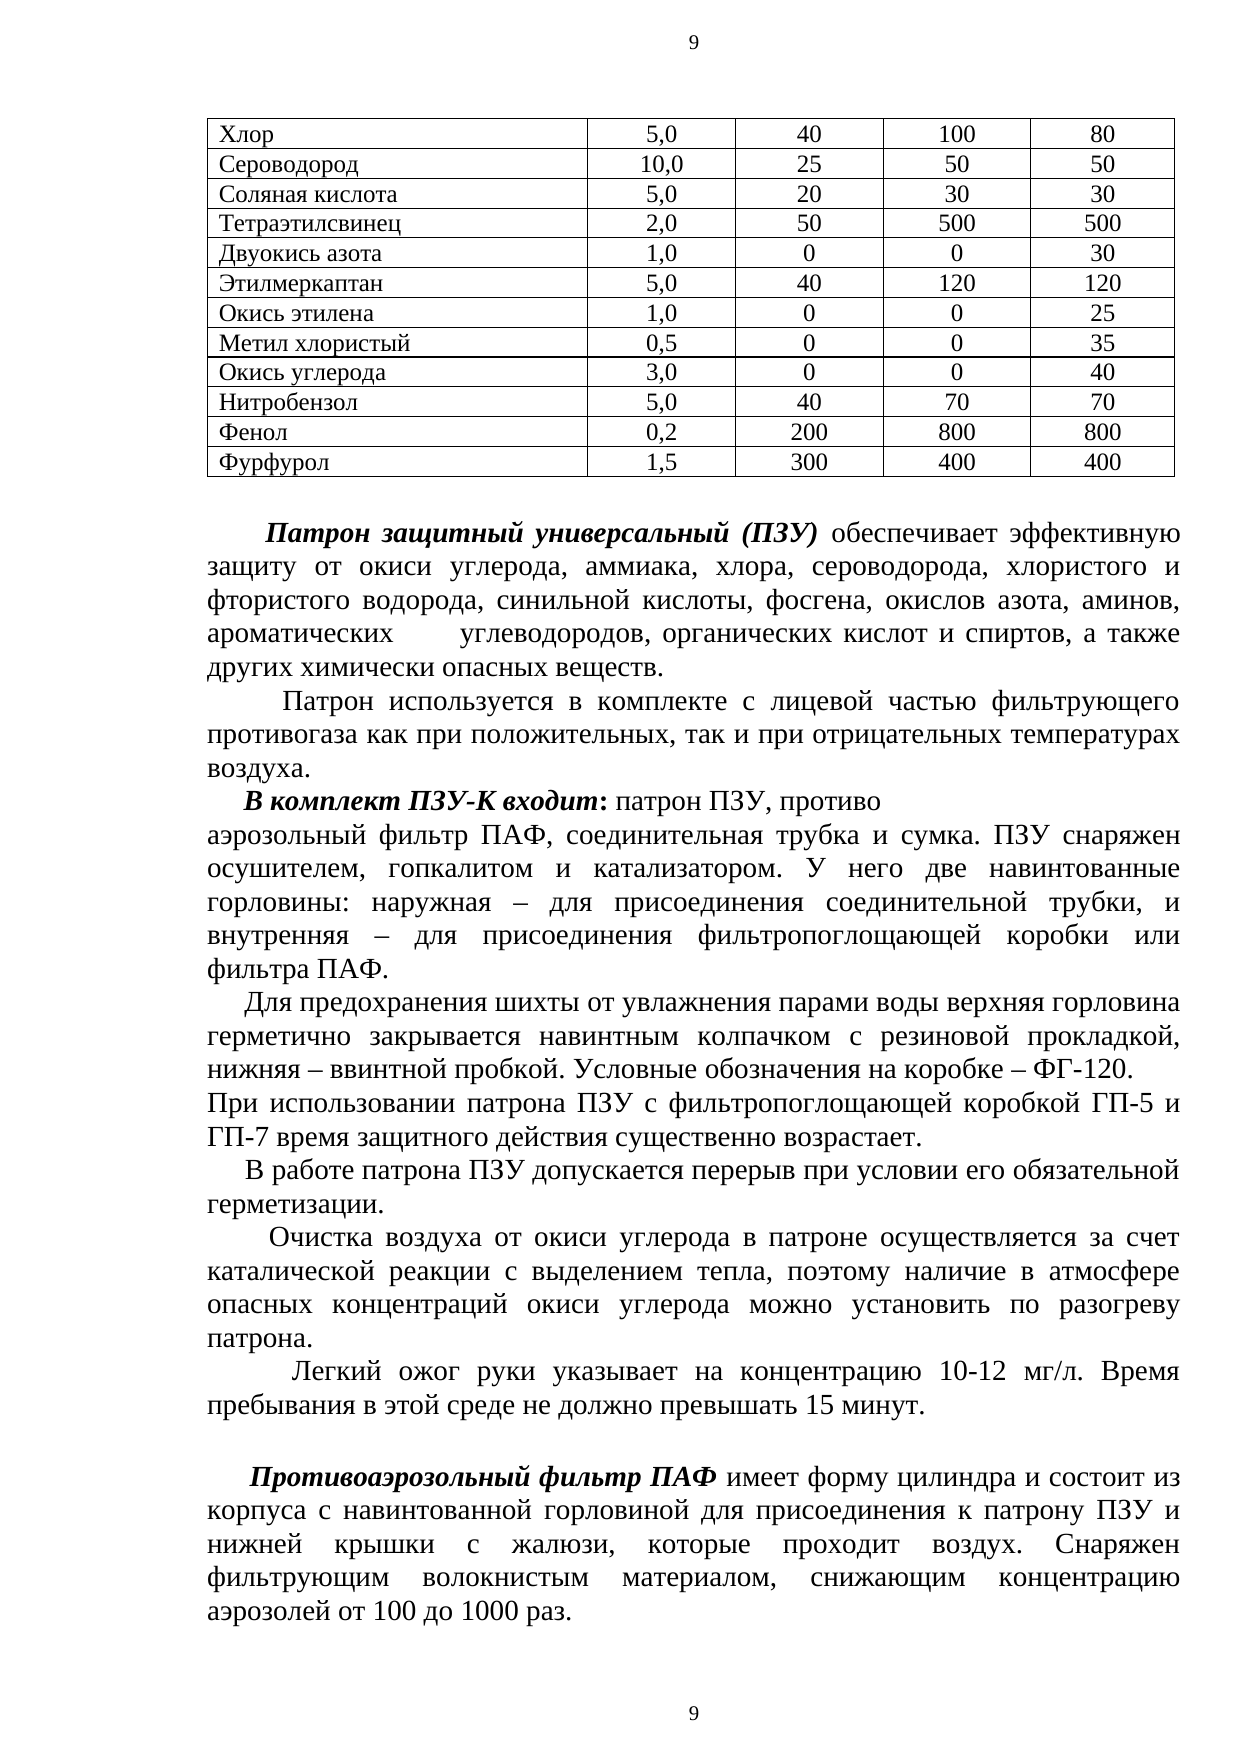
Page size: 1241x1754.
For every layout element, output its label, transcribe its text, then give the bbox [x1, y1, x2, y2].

table_cell 30 [1031, 179, 1174, 207]
text При использовании патрона ПЗУ с фильтропоглощающей коробкой ГП-5 и ГП-7 время защитного действия существенно возрастает. [207, 1085, 1181, 1152]
table_cell 400 [1031, 447, 1174, 476]
table_cell 0 [736, 298, 883, 327]
table_cell 2,0 [588, 209, 735, 237]
table_cell 35 [1031, 328, 1174, 356]
table_cell 1,0 [588, 238, 735, 267]
table_cell 500 [1031, 209, 1174, 237]
table_cell Двуокись азота [208, 238, 587, 267]
text В работе патрона ПЗУ допускается перерыв при условии его обязательной герметизации. [207, 1152, 1181, 1219]
table_cell 70 [884, 387, 1030, 416]
table_cell Тетраэтилсвинец [208, 209, 587, 237]
table_cell 40 [1031, 358, 1174, 386]
table_cell 25 [736, 149, 883, 178]
table_cell 300 [736, 447, 883, 476]
text Патрон используется в комплекте с лицевой частью фильтрующего противогаза как при положительных, так и при отрицательных температурах воздуха. [207, 683, 1181, 783]
table_cell 20 [736, 179, 883, 207]
table_cell 50 [1031, 149, 1174, 178]
text В комплект ПЗУ-К входит: патрон ПЗУ, противо [207, 783, 1181, 817]
table_cell 25 [1031, 298, 1174, 327]
table_cell Окись углерода [208, 358, 587, 386]
text Для предохранения шихты от увлажнения парами воды верхняя горловина герметично закрывается навинтным колпачком с резиновой прокладкой, нижняя – ввинтной пробкой. Условные обозначения на коробке – ФГ-120. [207, 984, 1181, 1085]
table_cell Этилмеркаптан [208, 268, 587, 297]
table_cell 5,0 [588, 268, 735, 297]
table_cell 40 [736, 119, 883, 148]
text Очистка воздуха от окиси углерода в патроне осуществляется за счет каталической реакции с выделением тепла, поэтому наличие в атмосфере опасных концентраций окиси углерода можно установить по разогреву патрона. [207, 1219, 1181, 1353]
table_cell 200 [736, 417, 883, 446]
table_cell 40 [736, 268, 883, 297]
table_cell Окись этилена [208, 298, 587, 327]
table_cell 3,0 [588, 358, 735, 386]
table_cell 0 [884, 358, 1030, 386]
table_cell Нитробензол [208, 387, 587, 416]
table_cell 10,0 [588, 149, 735, 178]
table_cell 500 [884, 209, 1030, 237]
table_cell 400 [884, 447, 1030, 476]
table_cell 1,0 [588, 298, 735, 327]
table_cell 30 [1031, 238, 1174, 267]
table_cell 800 [884, 417, 1030, 446]
table_cell 30 [884, 179, 1030, 207]
table_cell 100 [884, 119, 1030, 148]
table_cell 50 [884, 149, 1030, 178]
table_cell Метил хлористый [208, 328, 587, 356]
table_cell Фенол [208, 417, 587, 446]
text аэрозольный фильтр ПАФ, соединительная трубка и сумка. ПЗУ снаряжен осушителем, гопкалитом и катализатором. У него две навинтованные горловины: наружная – для присоединения соединительной трубки, и внутренняя – для присоединения фильтропоглощающей коробки или фильтра ПАФ. [207, 817, 1181, 984]
table_cell 0 [736, 328, 883, 356]
table_cell 0 [884, 238, 1030, 267]
table_cell 120 [884, 268, 1030, 297]
table_cell 0 [884, 298, 1030, 327]
table_cell 5,0 [588, 179, 735, 207]
table_cell 70 [1031, 387, 1174, 416]
table_cell Соляная кислота [208, 179, 587, 207]
table_cell 0 [736, 238, 883, 267]
text Патрон защитный универсальный (ПЗУ) обеспечивает эффективную защиту от окиси углерода, аммиака, хлора, сероводорода, хлористого и фтористого водорода, синильной кислоты, фосгена, окислов азота, аминов, ароматических углеводородов, органических кислот и спиртов, а также других химически опасных веществ. [207, 515, 1181, 683]
table_cell 80 [1031, 119, 1174, 148]
text Противоаэрозольный фильтр ПАФ имеет форму цилиндра и состоит из корпуса с навинтованной горловиной для присоединения к патрону ПЗУ и нижней крышки с жалюзи, которые проходит воздух. Снаряжен фильтрующим волокнистым материалом, снижающим концентрацию аэрозолей от 100 до 1000 раз. [207, 1459, 1181, 1627]
table_cell 800 [1031, 417, 1174, 446]
table_cell 0,2 [588, 417, 735, 446]
table_cell Хлор [208, 119, 587, 148]
table_cell 5,0 [588, 387, 735, 416]
table_cell Сероводород [208, 149, 587, 178]
table_cell 40 [736, 387, 883, 416]
text Легкий ожог руки указывает на концентрацию 10-12 мг/л. Время пребывания в этой среде не должно превышать 15 минут. [207, 1353, 1181, 1421]
table_cell 5,0 [588, 119, 735, 148]
table_cell 0 [736, 358, 883, 386]
table_cell 0,5 [588, 328, 735, 356]
table_cell 120 [1031, 268, 1174, 297]
table_cell 1,5 [588, 447, 735, 476]
table_cell 50 [736, 209, 883, 237]
table_cell 0 [884, 328, 1030, 356]
table_cell Фурфурол [208, 447, 587, 476]
